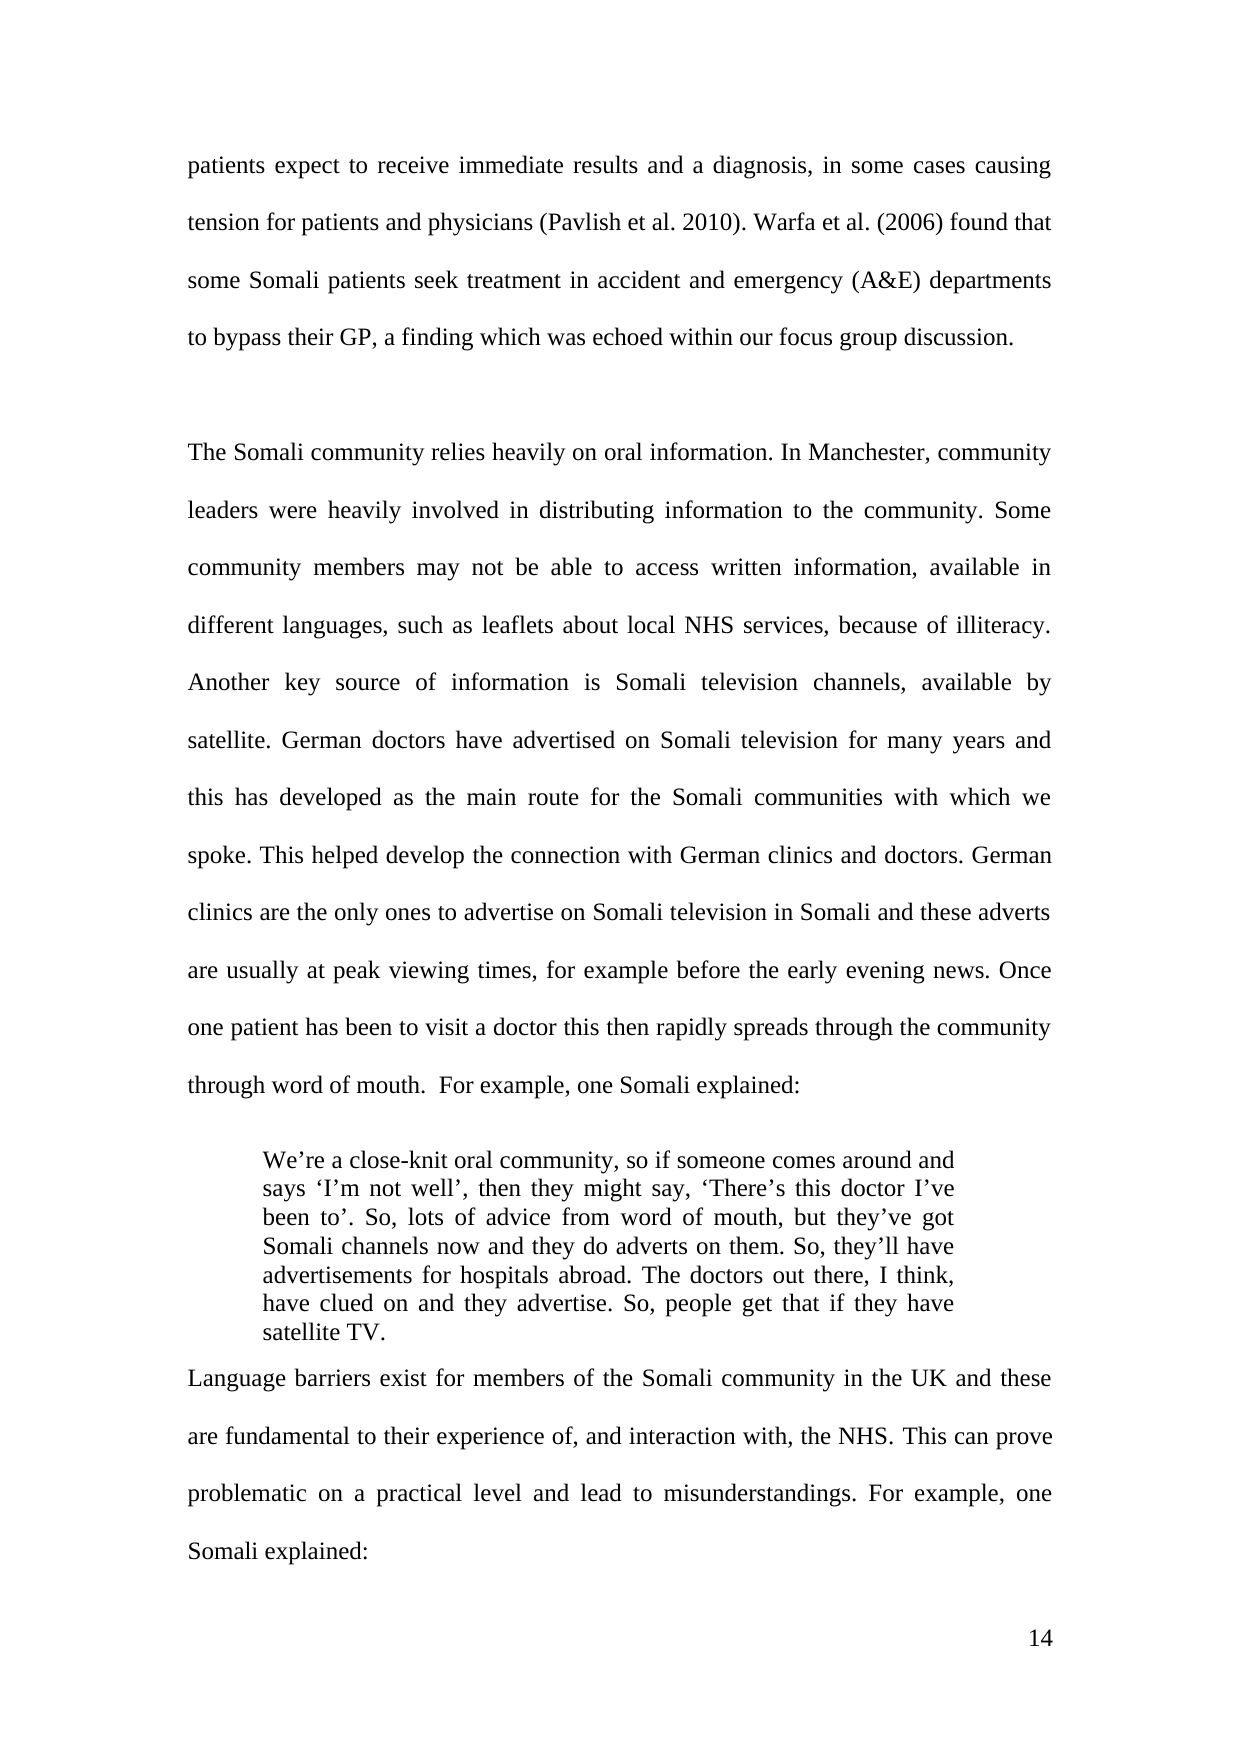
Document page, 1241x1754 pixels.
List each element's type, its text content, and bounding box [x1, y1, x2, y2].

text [187, 150, 1053, 351]
text The Somali community relies heavily on oral information. In Manchester, community leaders were heavily involved in distributing information to the community. Some community members may not be able to access written information, available in different languages, such as leaflets about local NHS services, because of illiteracy. Another key source of information is Somali television channels, available by satellite. German doctors have advertised on Somali television for many years and this has developed as the main route for the Somali communities with which we spoke. This helped develop the connection with German clinics and doctors. German clinics are the only ones to advertise on Somali television in Somali and these adverts are usually at peak viewing times, for example before the early evening news. Once one patient has been to visit a doctor this then rapidly spreads through the community through word of mouth. For example, one Somali explained: [187, 437, 1053, 1099]
text Language barriers exist for members of the Somali community in the UK and these are fundamental to their experience of, and interaction with, the NHS. This can prove problematic on a practical level and lead to misunderstandings. For example, one Somali explained: [187, 1363, 1053, 1564]
text We’re a close-knit oral community, so if someone comes around and says ‘I’m not well’, then they might say, ‘There’s this doctor I’ve been to’. So, lots of advice from word of mouth, but they’ve got Somali channels now and they do adverts on them. So, they’ll have advertisements for hospitals abroad. The doctors out there, I think, have clued on and they advertise. So, people get that if they have satellite TV. [262, 1145, 955, 1346]
